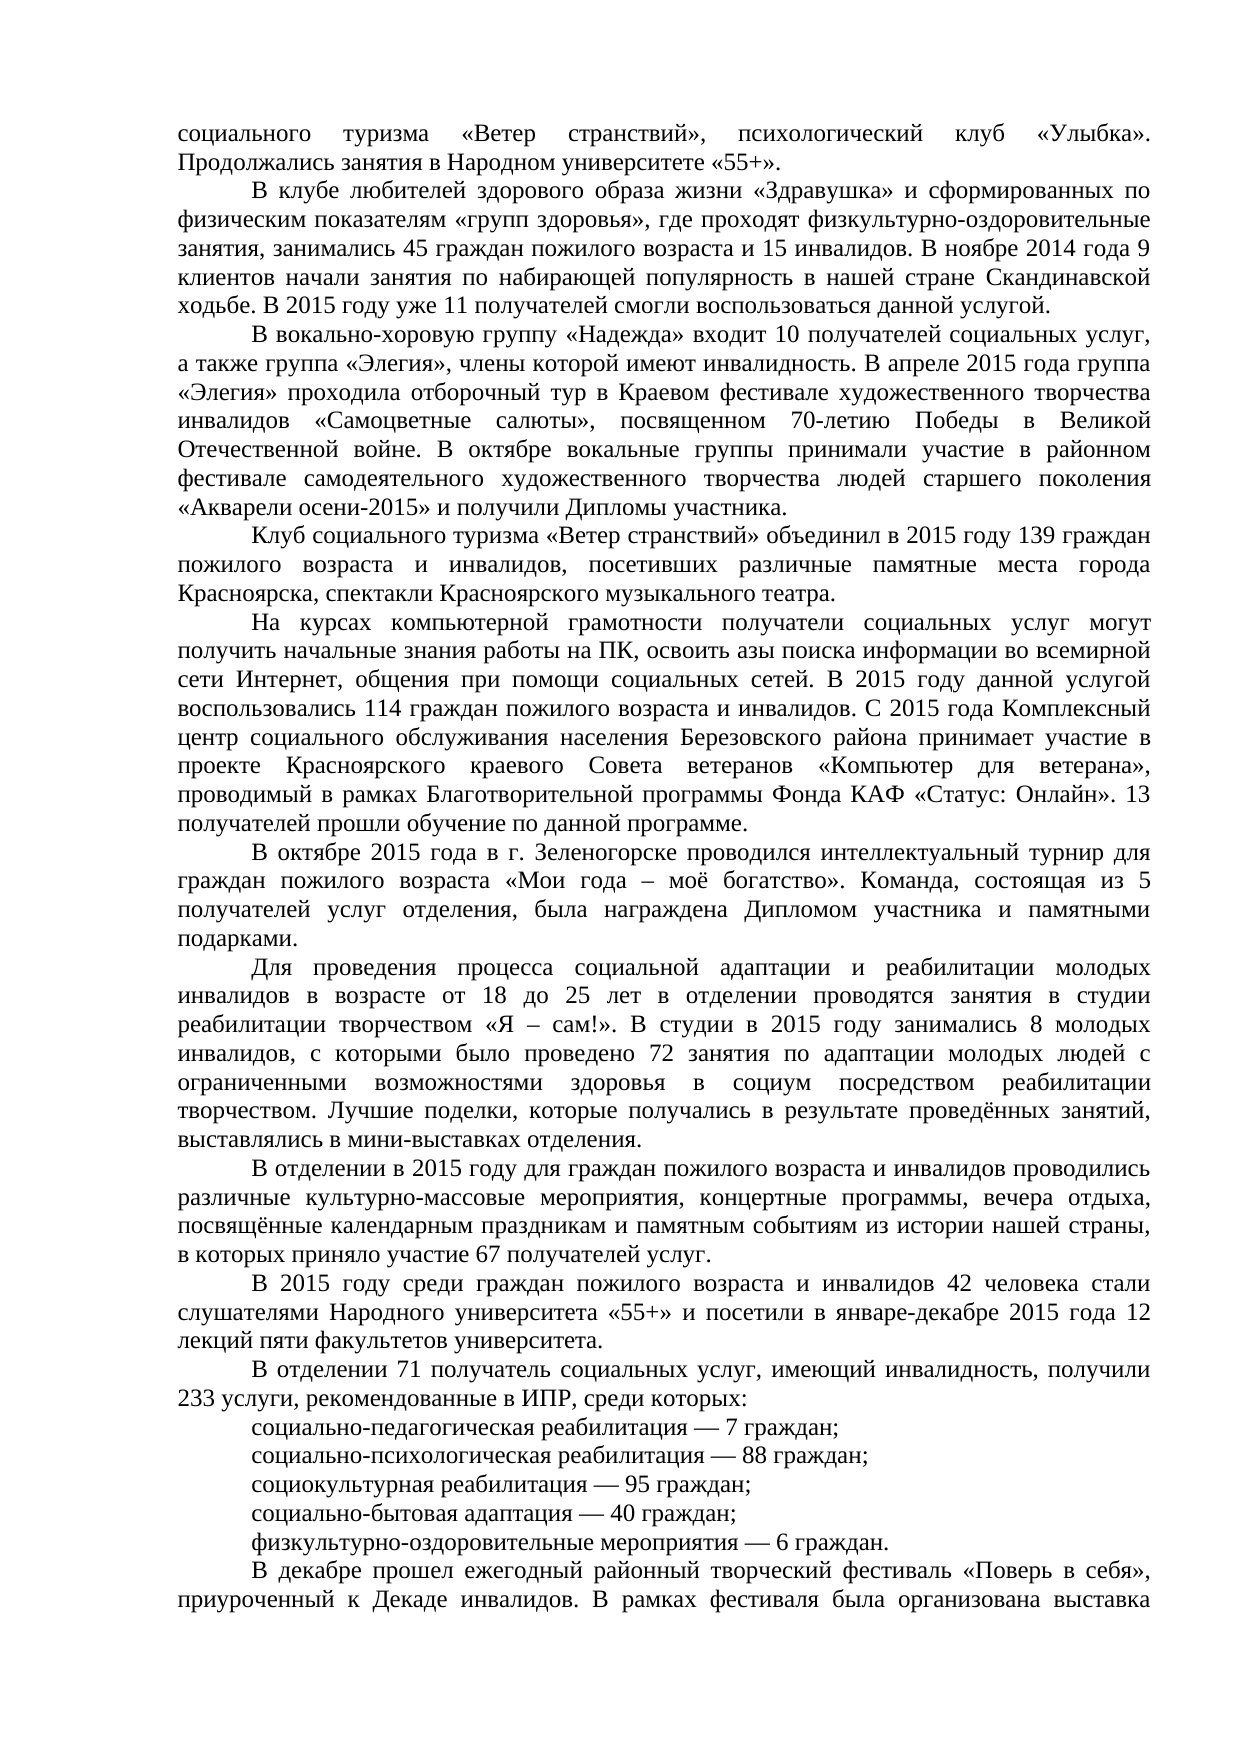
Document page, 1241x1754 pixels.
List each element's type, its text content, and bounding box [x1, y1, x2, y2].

text На курсах компьютерной грамотности получатели социальных услуг могут получить начальные знания работы на ПК, освоить азы поиска информации во всемирной сети Интернет, общения при помощи социальных сетей. В 2015 году данной услугой воспользовались 114 граждан пожилого возраста и инвалидов. С 2015 года Комплексный центр социального обслуживания населения Березовского района принимает участие в проекте Красноярского краевого Совета ветеранов «Компьютер для ветерана», проводимый в рамках Благотворительной программы Фонда КАФ «Статус: Онлайн». 13 получателей прошли обучение по данной программе. [177, 607, 1152, 837]
text физкультурно-оздоровительные мероприятия — 6 граждан. [177, 1527, 1152, 1556]
text Клуб социального туризма «Ветер странствий» объединил в 2015 году 139 граждан пожилого возраста и инвалидов, посетивших различные памятные места города Красноярска, спектакли Красноярского музыкального театра. [177, 521, 1152, 607]
text В вокально-хоровую группу «Надежда» входит 10 получателей социальных услуг, а также группа «Элегия», члены которой имеют инвалидность. В апреле 2015 года группа «Элегия» проходила отборочный тур в Краевом фестивале художественного творчества инвалидов «Самоцветные салюты», посвященном 70-летию Победы в Великой Отечественной войне. В октябре вокальные группы принимали участие в районном фестивале самодеятельного художественного творчества людей старшего поколения «Акварели осени-2015» и получили Дипломы участника. [177, 319, 1152, 521]
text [177, 118, 1152, 176]
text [177, 1556, 1152, 1613]
text Для проведения процесса социальной адаптации и реабилитации молодых инвалидов в возрасте от 18 до 25 лет в отделении проводятся занятия в студии реабилитации творчеством «Я – сам!». В студии в 2015 году занимались 8 молодых инвалидов, с которыми было проведено 72 занятия по адаптации молодых людей с ограниченными возможностями здоровья в социум посредством реабилитации творчеством. Лучшие поделки, которые получались в результате проведённых занятий, выставлялись в мини-выставках отделения. [177, 952, 1152, 1153]
text социокультурная реабилитация — 95 граждан; [177, 1469, 1152, 1498]
text В отделении 71 получатель социальных услуг, имеющий инвалидность, получили 233 услуги, рекомендованные в ИПР, среди которых: [177, 1354, 1152, 1412]
text В отделении в 2015 году для граждан пожилого возраста и инвалидов проводились различные культурно-массовые мероприятия, концертные программы, вечера отдыха, посвящённые календарным праздникам и памятным событиям из истории нашей страны, в которых приняло участие 67 получателей услуг. [177, 1153, 1152, 1268]
text В клубе любителей здорового образа жизни «Здравушка» и сформированных по физическим показателям «групп здоровья», где проходят физкультурно-оздоровительные занятия, занимались 45 граждан пожилого возраста и 15 инвалидов. В ноябре 2014 года 9 клиентов начали занятия по набирающей популярность в нашей стране Скандинавской ходьбе. В 2015 году уже 11 получателей смогли воспользоваться данной услугой. [177, 176, 1152, 319]
text В октябре 2015 года в г. Зеленогорске проводился интеллектуальный турнир для граждан пожилого возраста «Мои года – моё богатство». Команда, состоящая из 5 получателей услуг отделения, была награждена Дипломом участника и памятными подарками. [177, 837, 1152, 952]
text социально-психологическая реабилитация — 88 граждан; [177, 1441, 1152, 1469]
text В 2015 году среди граждан пожилого возраста и инвалидов 42 человека стали слушателями Народного университета «55+» и посетили в январе-декабре 2015 года 12 лекций пяти факультетов университета. [177, 1268, 1152, 1354]
text социально-педагогическая реабилитация — 7 граждан; [177, 1412, 1152, 1441]
text социально-бытовая адаптация — 40 граждан; [177, 1498, 1152, 1527]
